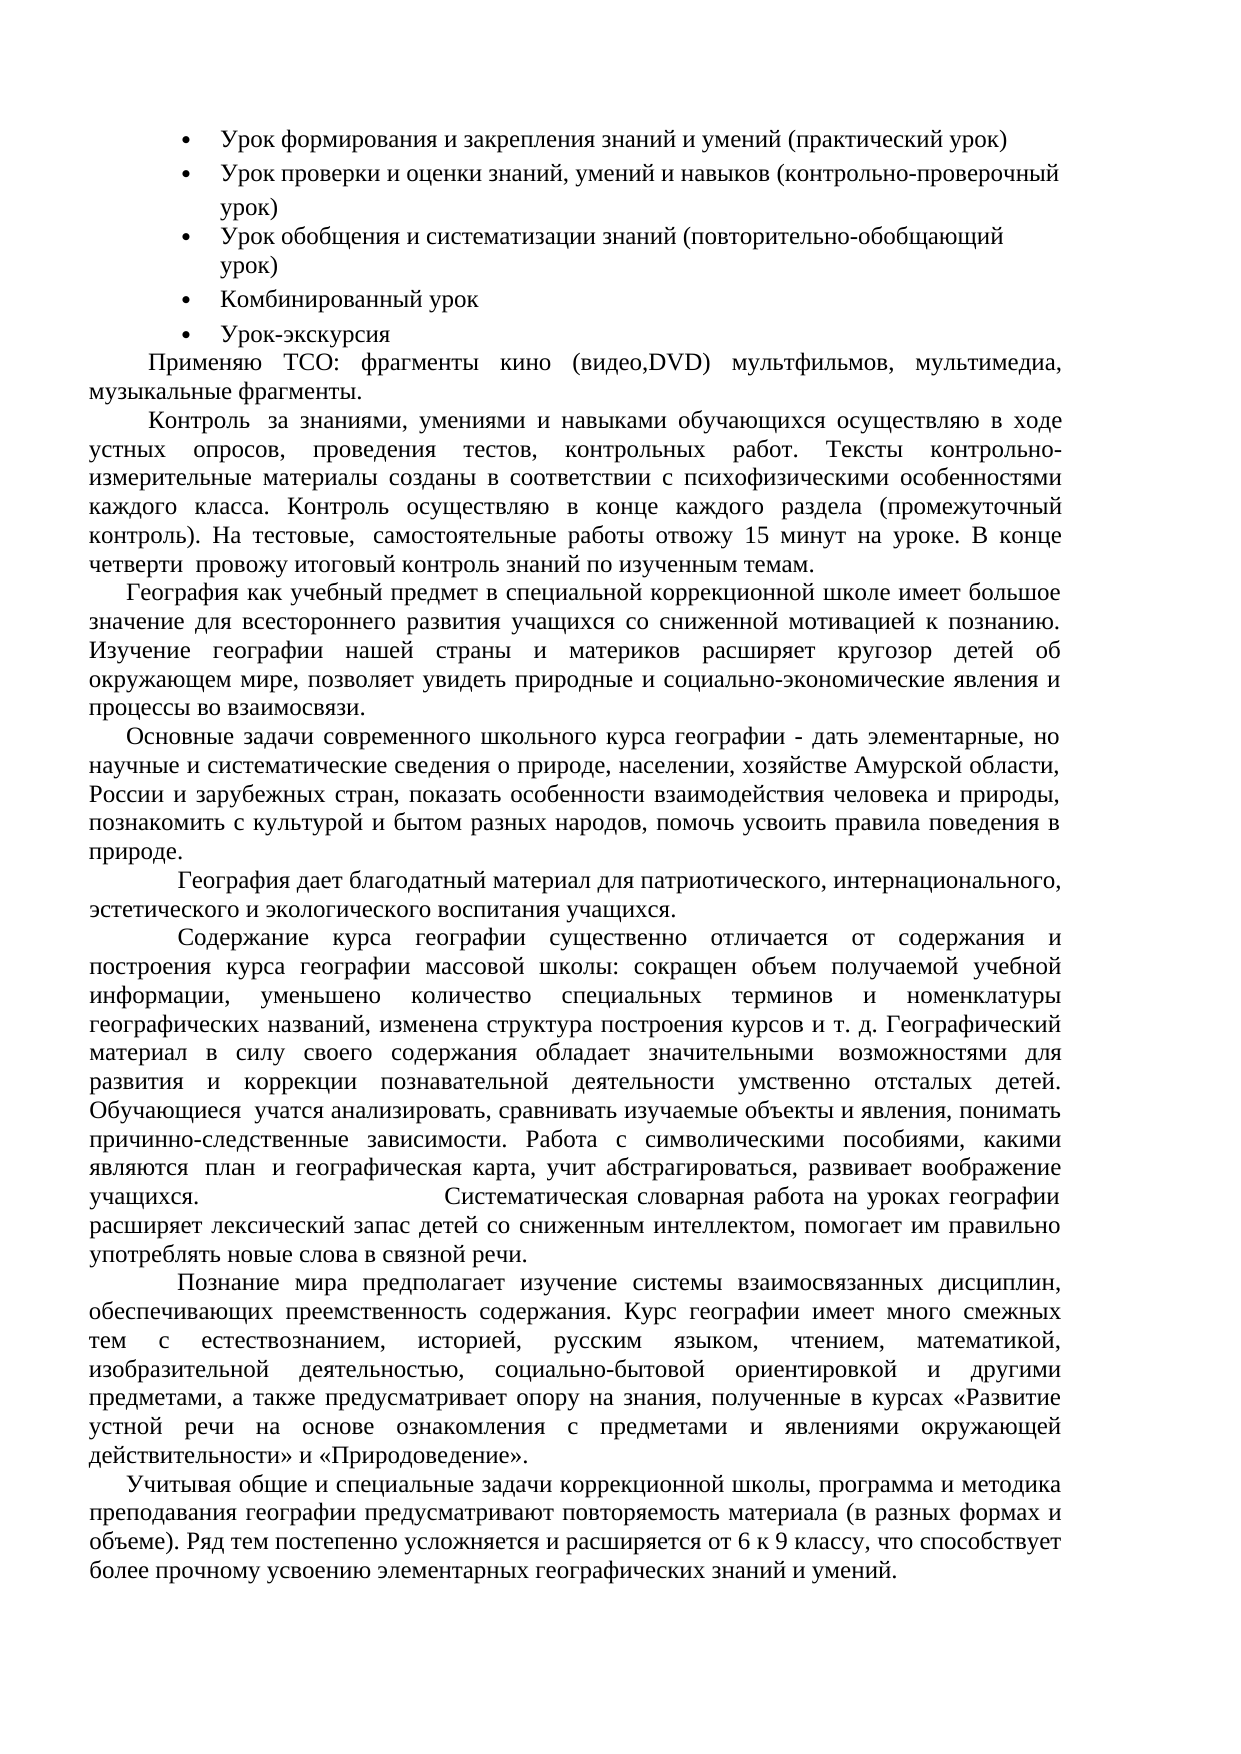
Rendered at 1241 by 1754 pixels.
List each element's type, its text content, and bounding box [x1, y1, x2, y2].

list Урок-экскурсия [182, 313, 1063, 347]
text Применяю ТСО: фрагменты кино (видео,DVD) мультфильмов, мультимедиа, музыкальные фрагменты. [89, 347, 1063, 405]
text Учитывая общие и специальные задачи коррекционной школы, программа и методика преподавания географии предусматривают повторяемость материала (в разных формах и объеме). Ряд тем постепенно усложняется и расширяется от 6 к 9 классу, что способствует более прочному усвоению элементарных географических знаний и умений. [89, 1469, 1063, 1584]
text География дает благодатный материал для патриотического, интернационального, эстетического и экологического воспитания учащихся. [89, 865, 1062, 922]
list Урок проверки и оценки знаний, умений и навыков (контрольно-проверочный урок) [182, 152, 1063, 221]
text Познание мира предполагает изучение системы взаимосвязанных дисциплин, обеспечивающих преемственность содержания. Курс географии имеет много смежных тем с естествознанием, историей, русским языком, чтением, математикой, изобразительной деятельностью, социально-бытовой ориентировкой и другими предметами, а также предусматривает опору на знания, полученные в курсах «Развитие устной речи на основе ознакомления с предметами и явлениями окружающей действительности» и «Природоведение». [89, 1267, 1062, 1469]
list Комбинированный урок [182, 279, 1063, 313]
text Основные задачи современного школьного курса географии - дать элементарные, но научные и систематические сведения о природе, населении, хозяйстве Амурской области, России и зарубежных стран, показать особенности взаимодействия человека и природы, познакомить с культурой и бытом разных народов, помочь усвоить правила поведения в природе. [89, 721, 1061, 865]
text Содержание курса географии существенно отличается от содержания и построения курса географии массовой школы: сокращен объем получаемой учебной информации, уменьшено количество специальных терминов и номенклатуры географических названий, изменена структура построения курсов и т. д. Географический материал в силу своего содержания обладает значительными возможностями для развития и коррекции познавательной деятельности умственно отсталых детей. Обучающиеся учатся анализировать, сравнивать изучаемые объекты и явления, понимать причинно-следственные зависимости. Работа с символическими пособиями, какими являются план и географическая карта, учит абстрагироваться, развивает воображение учащихся. Систематическая словарная работа на уроках географии расширяет лексический запас детей со сниженным интеллектом, помогает им правильно употреблять новые слова в связной речи. [89, 922, 1062, 1267]
list Урок формирования и закрепления знаний и умений (практический урок) [182, 118, 1063, 152]
list Урок обобщения и систематизации знаний (повторительно-обобщающий урок) [182, 221, 1063, 279]
text Контроль за знаниями, умениями и навыками обучающихся осуществляю в ходе устных опросов, проведения тестов, контрольных работ. Тексты контрольно-измерительные материалы созданы в соответствии с психофизическими особенностями каждого класса. Контроль осуществляю в конце каждого раздела (промежуточный контроль). На тестовые, самостоятельные работы отвожу 15 минут на уроке. В конце четверти провожу итоговый контроль знаний по изученным темам. [89, 405, 1063, 577]
text География как учебный предмет в специальной коррекционной школе имеет большое значение для всестороннего развития учащихся со сниженной мотивацией к познанию. Изучение географии нашей страны и материков расширяет кругозор детей об окружающем мире, позволяет увидеть природные и социально-экономические явления и процессы во взаимосвязи. [89, 577, 1062, 721]
